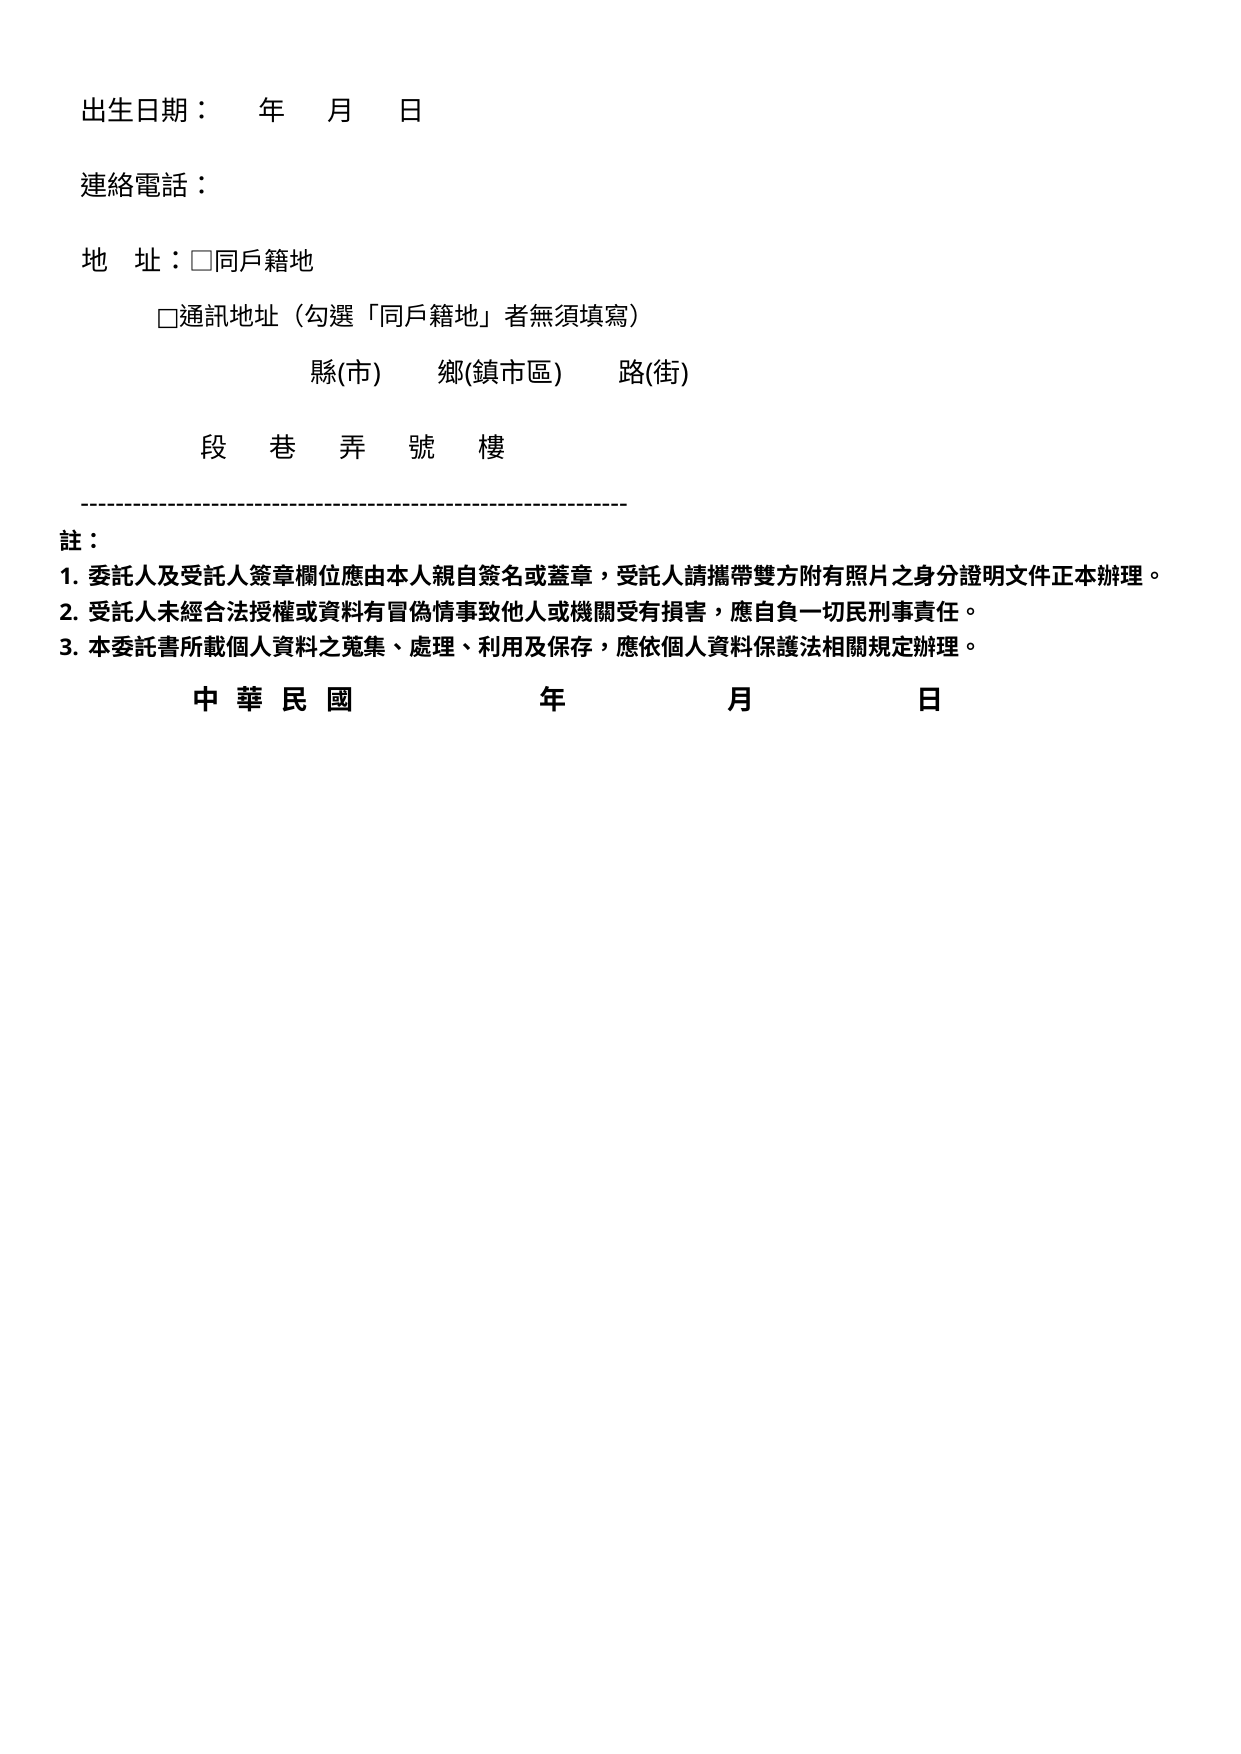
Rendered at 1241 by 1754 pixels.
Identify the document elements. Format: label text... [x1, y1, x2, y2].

text 連絡電話： [59, 146, 1181, 221]
text □通訊地址（勾選「同戶籍地」者無須填寫） [64, 296, 1181, 333]
text 出生日期： 年 月 日 [59, 71, 1181, 146]
text 縣(市) 鄉(鎮市區) 路(街) [59, 333, 1181, 408]
list 委託人及受託人簽章欄位應由本人親自簽名或蓋章，受託人請攜帶雙方附有照片之身分證明文件正本辦理。 [59, 556, 1181, 592]
text 中華民國 年 月 日 [59, 681, 945, 717]
text --------------------------------------------------------------- [59, 483, 1181, 521]
list 本委託書所載個人資料之蒐集、處理、利用及保存，應依個人資料保護法相關規定辦理。 [59, 627, 1181, 662]
text 註： [59, 521, 1181, 556]
text 段 巷 弄 號 樓 [59, 408, 1181, 483]
list 受託人未經合法授權或資料有冒偽情事致他人或機關受有損害，應自負一切民刑事責任。 [59, 592, 1181, 627]
text 地 址：□同戶籍地 [59, 221, 1181, 296]
